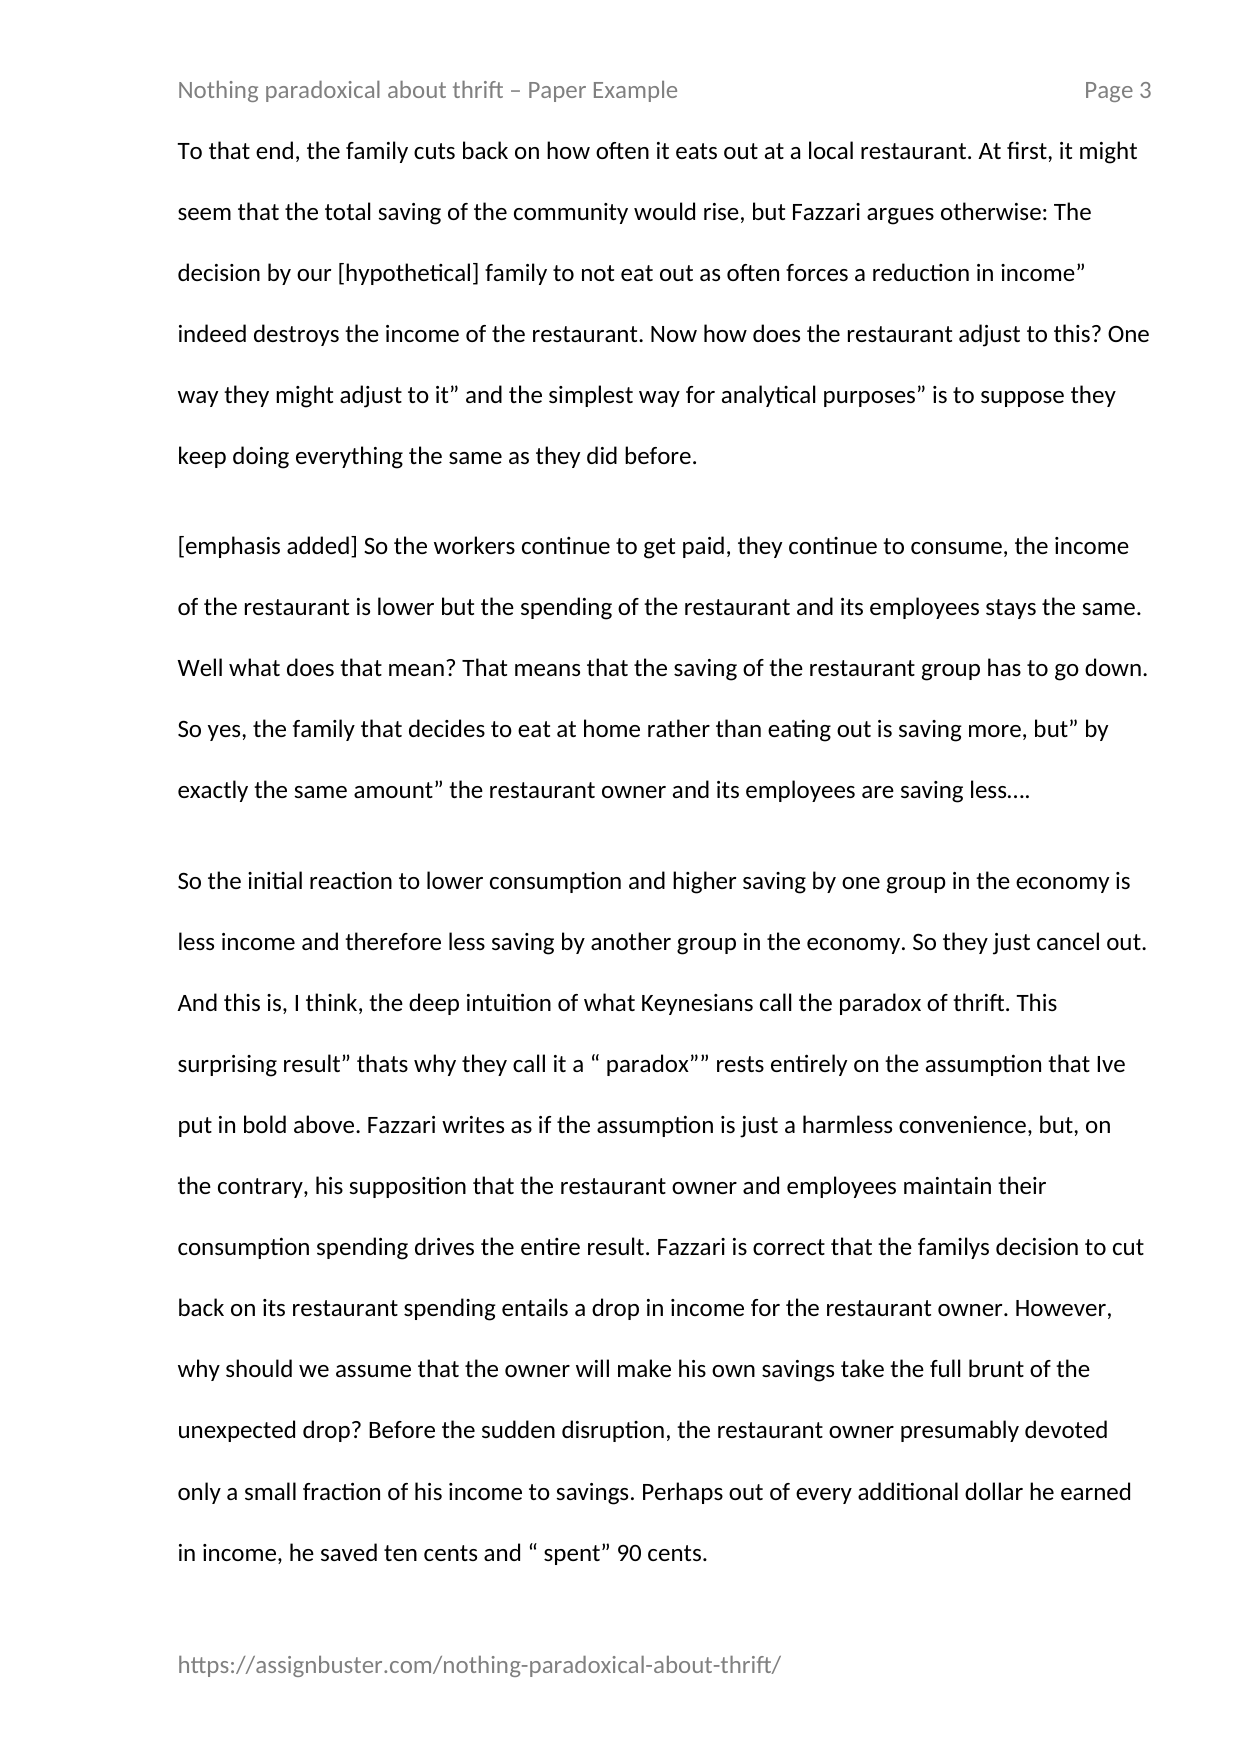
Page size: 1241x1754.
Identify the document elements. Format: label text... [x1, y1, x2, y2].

text To that end, the family cuts back on how often it eats out at a local restaurant. At first, it might seem that the total saving of the community would rise, but Fazzari argues otherwise: The decision by our [hypothetical] family to not eat out as often forces a reduction in income” indeed destroys the income of the restaurant. Now how does the restaurant adjust to this? One way they might adjust to it” and the simplest way for analytical purposes” is to suppose they keep doing everything the same as they did before. [177, 135, 1152, 471]
text So the initial reaction to lower consumption and higher saving by one group in the economy is less income and therefore less saving by another group in the economy. So they just cancel out. And this is, I think, the deep intuition of what Keynesians call the paradox of thrift. This surprising result” thats why they call it a “ paradox”” rests entirely on the assumption that Ive put in bold above. Fazzari writes as if the assumption is just a harmless convenience, but, on the contrary, his supposition that the restaurant owner and employees maintain their consumption spending drives the entire result. Fazzari is correct that the familys decision to cut back on its restaurant spending entails a drop in income for the restaurant owner. However, why should we assume that the owner will make his own savings take the full brunt of the unexpected drop? Before the sudden disruption, the restaurant owner presumably devoted only a small fraction of his income to savings. Perhaps out of every additional dollar he earned in income, he saved ten cents and “ spent” 90 cents. [177, 865, 1152, 1567]
text [emphasis added] So the workers continue to get paid, they continue to consume, the income of the restaurant is lower but the spending of the restaurant and its employees stays the same. Well what does that mean? That means that the saving of the restaurant group has to go down. So yes, the family that decides to eat at home rather than eating out is saving more, but” by exactly the same amount” the restaurant owner and its employees are saving less…. [177, 531, 1152, 805]
